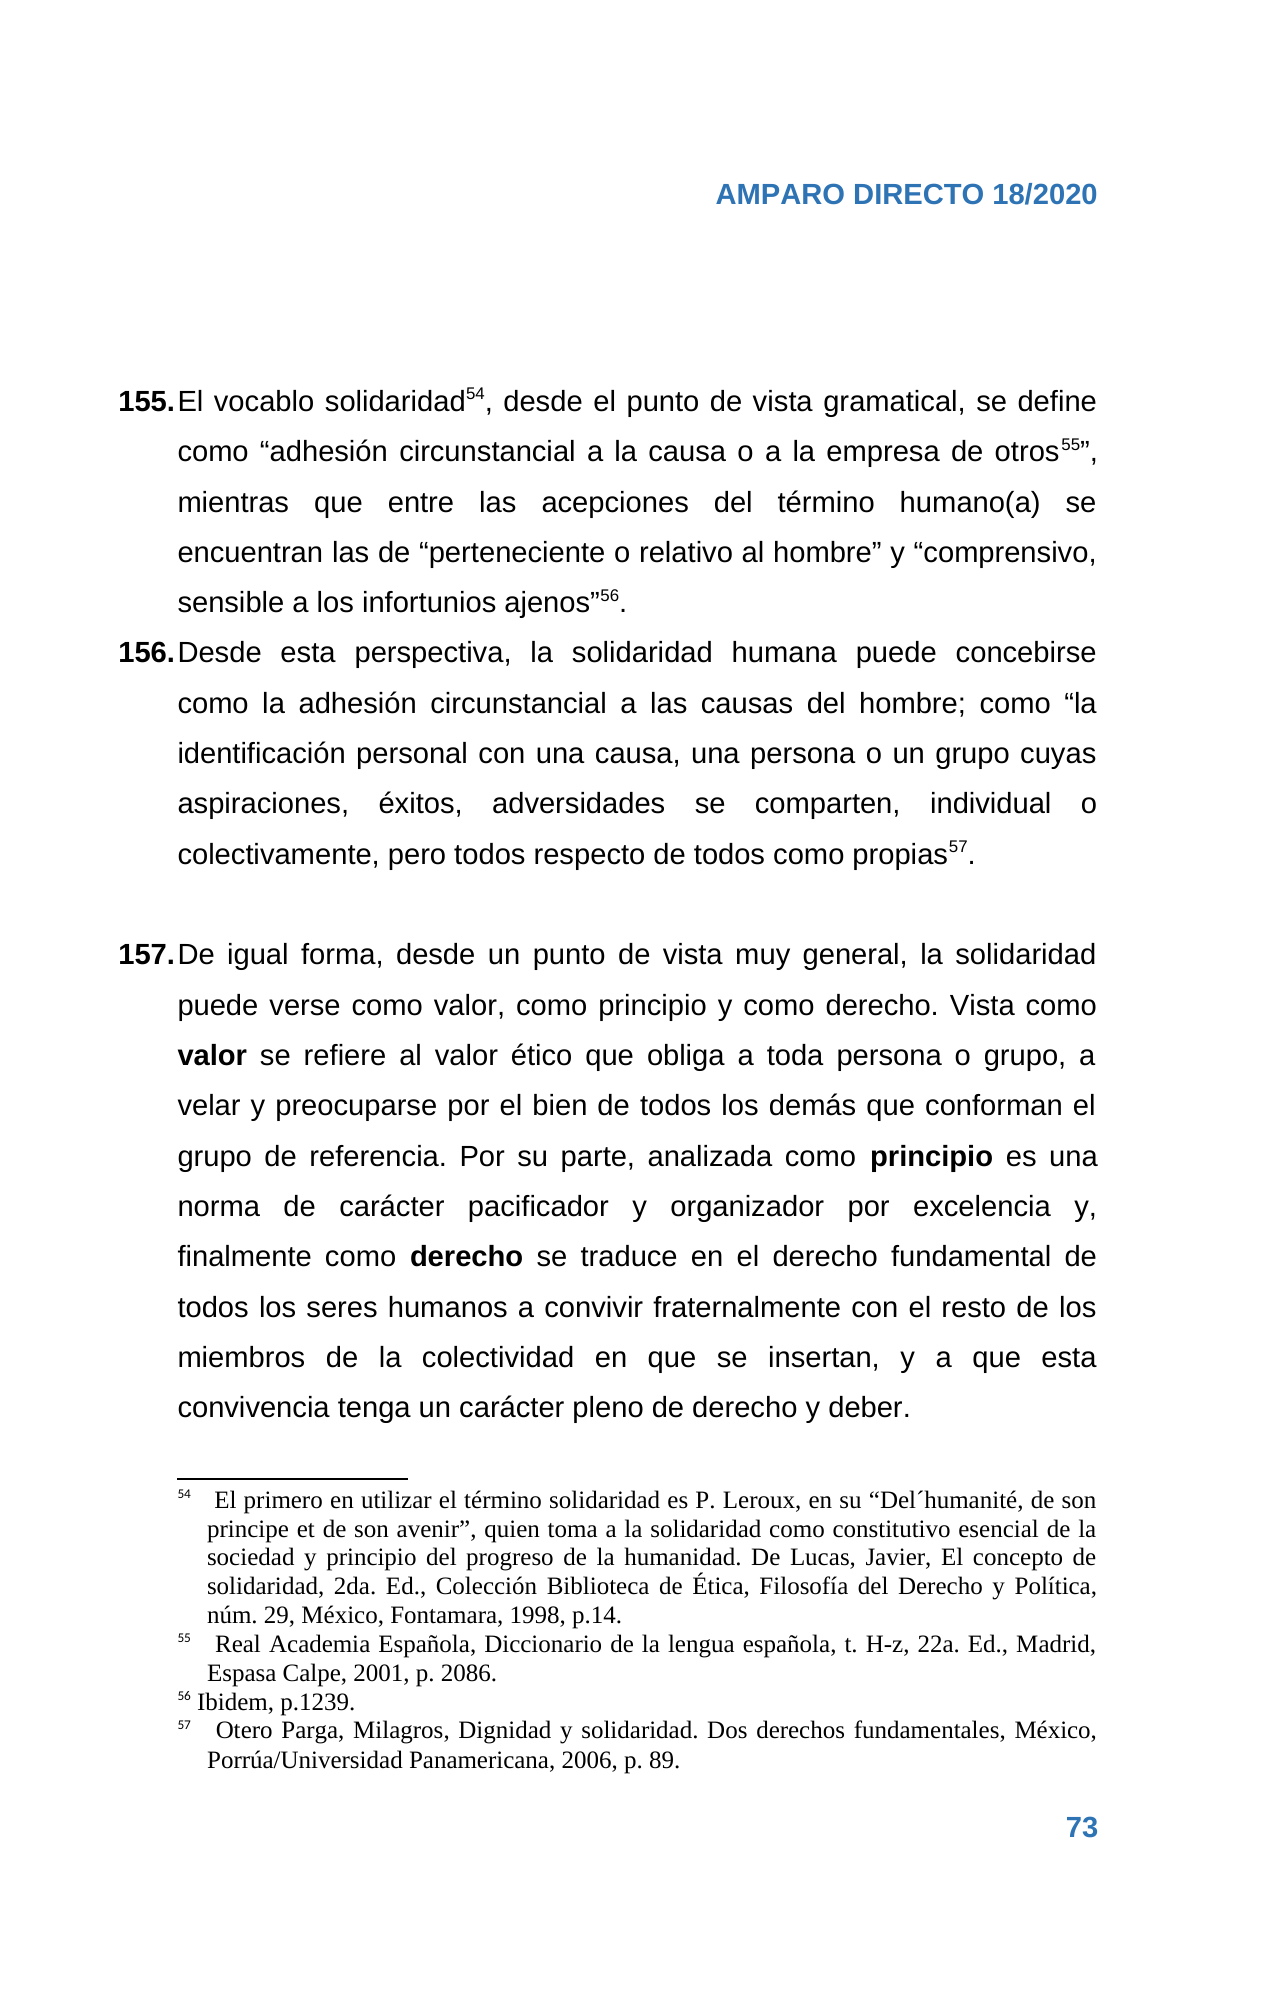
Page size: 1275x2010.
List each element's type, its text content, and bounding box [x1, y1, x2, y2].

list El vocablo solidaridad, desde el punto de vista gramatical, se define como “adhesión circunstancial a la causa o a la empresa de otros”, mientras que entre las acepciones del término humano(a) se encuentran las de “perteneciente o relativo al hombre” y “comprensivo, sensible a los infortunios ajenos”. [118, 384, 1098, 619]
list De igual forma, desde un punto de vista muy general, la solidaridad puede verse como valor, como principio y como derecho. Vista como valor se refiere al valor ético que obliga a toda persona o grupo, a velar y preocuparse por el bien de todos los demás que conforman el grupo de referencia. Por su parte, analizada como principio es una norma de carácter pacificador y organizador por excelencia y, finalmente como derecho se traduce en el derecho fundamental de todos los seres humanos a convivir fraternalmente con el resto de los miembros de la colectividad en que se insertan, y a que esta convivencia tenga un carácter pleno de derecho y deber. [118, 937, 1098, 1424]
list Desde esta perspectiva, la solidaridad humana puede concebirse como la adhesión circunstancial a las causas del hombre; como “la identificación personal con una causa, una persona o un grupo cuyas aspiraciones, éxitos, adversidades se comparten, individual o colectivamente, pero todos respecto de todos como propias. [118, 636, 1098, 870]
